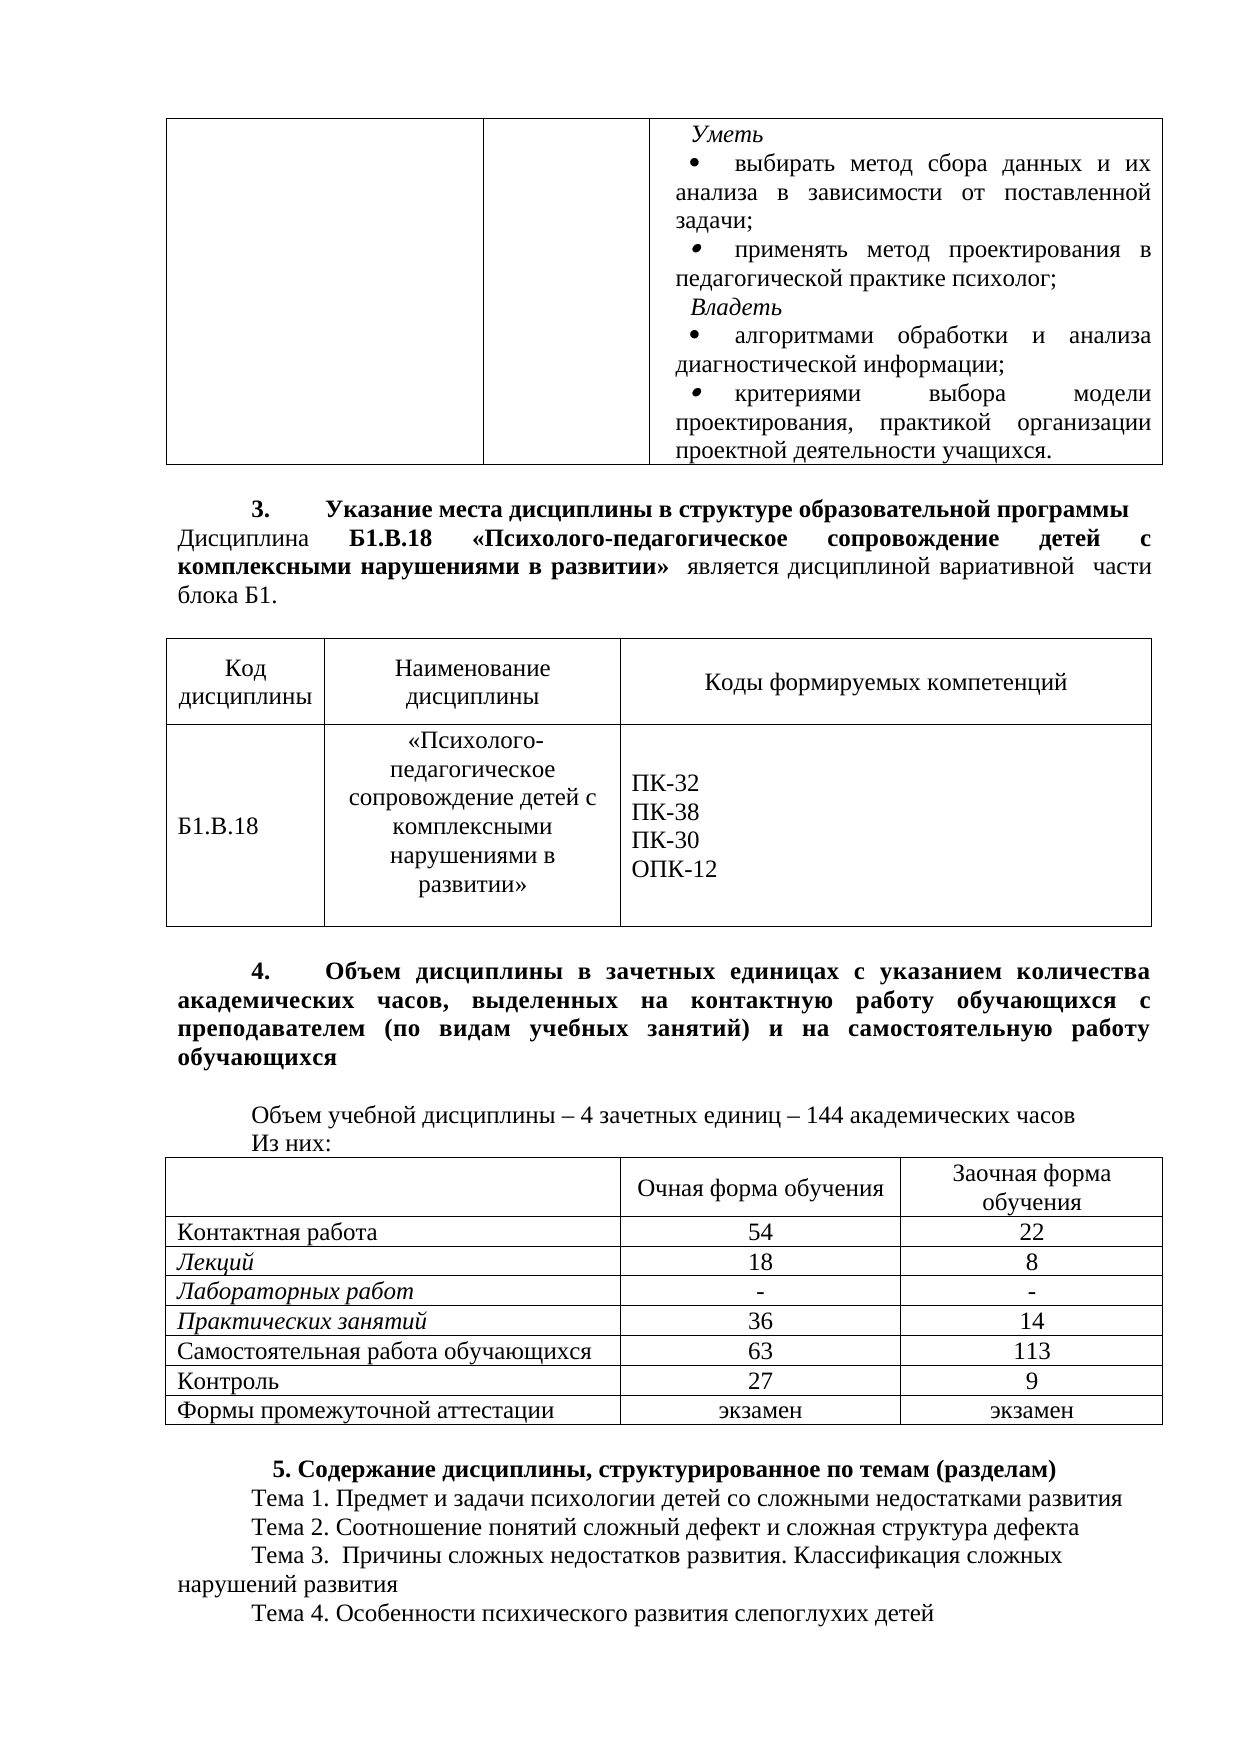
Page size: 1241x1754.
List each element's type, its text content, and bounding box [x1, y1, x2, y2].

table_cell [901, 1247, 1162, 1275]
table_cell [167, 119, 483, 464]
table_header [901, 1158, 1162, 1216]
text 5. Содержание дисциплины, структурированное по темам (разделам) [177, 1454, 1152, 1483]
text Тема 4. Особенности психического развития слепоглухих детей [177, 1598, 1152, 1627]
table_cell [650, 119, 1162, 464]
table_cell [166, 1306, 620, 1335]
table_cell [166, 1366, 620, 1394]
list Указание места дисциплины в структуре образовательной программы [177, 494, 1152, 523]
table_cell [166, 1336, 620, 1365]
text Тема 2. Соотношение понятий сложный дефект и сложная структура дефекта [177, 1512, 1152, 1540]
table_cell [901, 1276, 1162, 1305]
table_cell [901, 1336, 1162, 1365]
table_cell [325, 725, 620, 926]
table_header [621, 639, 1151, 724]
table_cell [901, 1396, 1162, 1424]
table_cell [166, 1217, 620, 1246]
text Объем учебной дисциплины – 4 зачетных единиц – 144 академических часов [177, 1100, 1152, 1128]
text Тема 3. Причины сложных недостатков развития. Классификация сложных нарушений развития [177, 1540, 1152, 1598]
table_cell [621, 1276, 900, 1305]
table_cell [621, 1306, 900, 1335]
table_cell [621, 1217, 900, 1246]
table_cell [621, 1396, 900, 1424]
text Из них: [177, 1128, 1152, 1157]
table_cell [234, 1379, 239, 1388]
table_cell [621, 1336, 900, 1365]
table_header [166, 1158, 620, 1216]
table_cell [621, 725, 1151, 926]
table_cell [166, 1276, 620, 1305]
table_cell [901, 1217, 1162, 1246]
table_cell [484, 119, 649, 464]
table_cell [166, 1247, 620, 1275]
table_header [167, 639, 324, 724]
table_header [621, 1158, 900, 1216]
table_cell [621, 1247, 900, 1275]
text Тема 1. Предмет и задачи психологии детей со сложными недостатками развития [177, 1483, 1152, 1512]
list Объем дисциплины в зачетных единицах с указанием количества академических часов, выделенных на контактную работу обучающихся с преподавателем (по видам учебных занятий) и на самостоятельную работу обучающихся [177, 956, 1152, 1071]
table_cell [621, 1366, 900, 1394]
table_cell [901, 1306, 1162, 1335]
text Дисциплина Б1.В.18 «Психолого-педагогическое сопровождение детей с комплексными нарушениями в развитии» является дисциплиной вариативной части блока Б1. [177, 523, 1152, 609]
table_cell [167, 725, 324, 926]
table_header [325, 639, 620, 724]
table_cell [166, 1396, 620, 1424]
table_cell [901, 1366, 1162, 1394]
